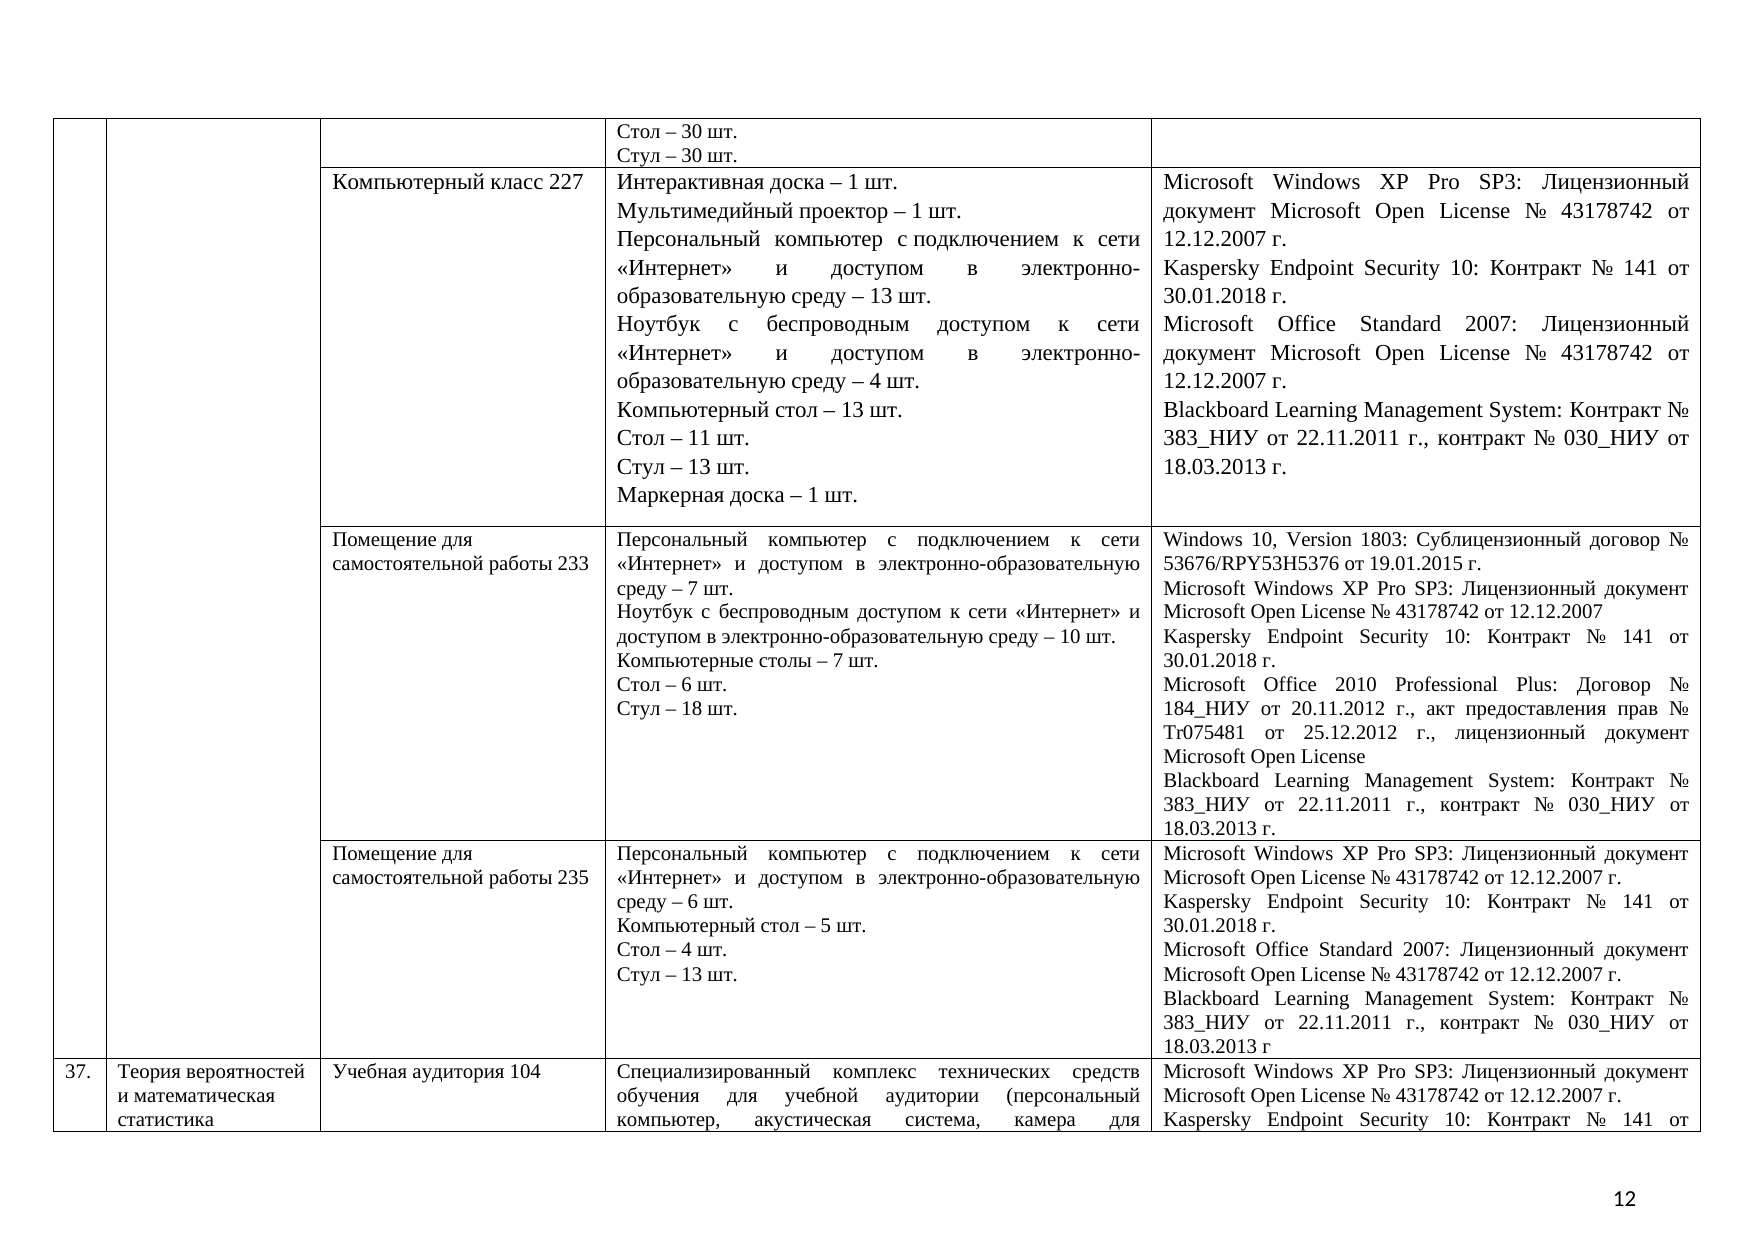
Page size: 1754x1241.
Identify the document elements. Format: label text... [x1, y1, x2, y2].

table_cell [321, 1059, 605, 1131]
table_cell Microsoft Windows XP Pro SP3: Лицензионный документ Microsoft Open License № 43178742 от 12.12.2007 г. Kaspersky Endpoint Security 10: Контракт № 141 от 30.01.2018 г. Microsoft Office Standard 2007: Лицензионный документ Microsoft Open License № 43178742 от 12.12.2007 г. Blackboard Learning Management System: Контракт № 383_НИУ от 22.11.2011 г., контракт № 030_НИУ от 18.03.2013 г [1152, 841, 1700, 1058]
table_cell Microsoft Windows XP Pro SP3: Лицензионный документ Microsoft Open License № 43178742 от 12.12.2007 г. Kaspersky Endpoint Security 10: Контракт № 141 от 30.01.2018 г. Microsoft Office Standard 2007: Лицензионный документ Microsoft Open License № 43178742 от 12.12.2007 г. Blackboard Learning Management System: Контракт № 383_НИУ от 22.11.2011 г., контракт № 030_НИУ от 18.03.2013 г. [1152, 168, 1700, 526]
table_cell Интерактивная доска – 1 шт. Мультимедийный проектор – 1 шт. Персональный компьютер с подключением к сети «Интернет» и доступом в электронно-образовательную среду – 13 шт. Ноутбук с беспроводным доступом к сети «Интернет» и доступом в электронно-образовательную среду – 4 шт. Компьютерный стол – 13 шт. Стол – 11 шт. Стул – 13 шт. Маркерная доска – 1 шт. [606, 168, 1151, 526]
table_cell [1152, 1059, 1700, 1131]
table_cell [1152, 119, 1700, 167]
table_cell [54, 1059, 106, 1131]
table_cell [606, 119, 1151, 167]
table_cell Помещение для самостоятельной работы 235 [321, 841, 605, 1058]
table_cell Персональный компьютер с подключением к сети «Интернет» и доступом в электронно-образовательную среду – 6 шт. Компьютерный стол – 5 шт. Стол – 4 шт. Стул – 13 шт. [606, 841, 1151, 1058]
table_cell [107, 1059, 320, 1131]
table_cell Помещение для самостоятельной работы 233 [321, 527, 605, 840]
table_cell Персональный компьютер с подключением к сети «Интернет» и доступом в электронно-образовательную среду – 7 шт. Ноутбук с беспроводным доступом к сети «Интернет» и доступом в электронно-образовательную среду – 10 шт. Компьютерные столы – 7 шт. Стол – 6 шт. Стул – 18 шт. [606, 527, 1151, 840]
table_cell Windows 10, Version 1803: Сублицензионный договор № 53676/RPY53H5376 от 19.01.2015 г. Microsoft Windows XP Pro SP3: Лицензионный документ Microsoft Open License № 43178742 от 12.12.2007 Kaspersky Endpoint Security 10: Контракт № 141 от 30.01.2018 г. Microsoft Office 2010 Professional Plus: Договор № 184_НИУ от 20.11.2012 г., акт предоставления прав № Tr075481 от 25.12.2012 г., лицензионный документ Microsoft Open License Blackboard Learning Management System: Контракт № 383_НИУ от 22.11.2011 г., контракт № 030_НИУ от 18.03.2013 г. [1152, 527, 1700, 840]
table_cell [321, 119, 605, 167]
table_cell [606, 1059, 1151, 1131]
table_cell Компьютерный класс 227 [321, 168, 605, 526]
